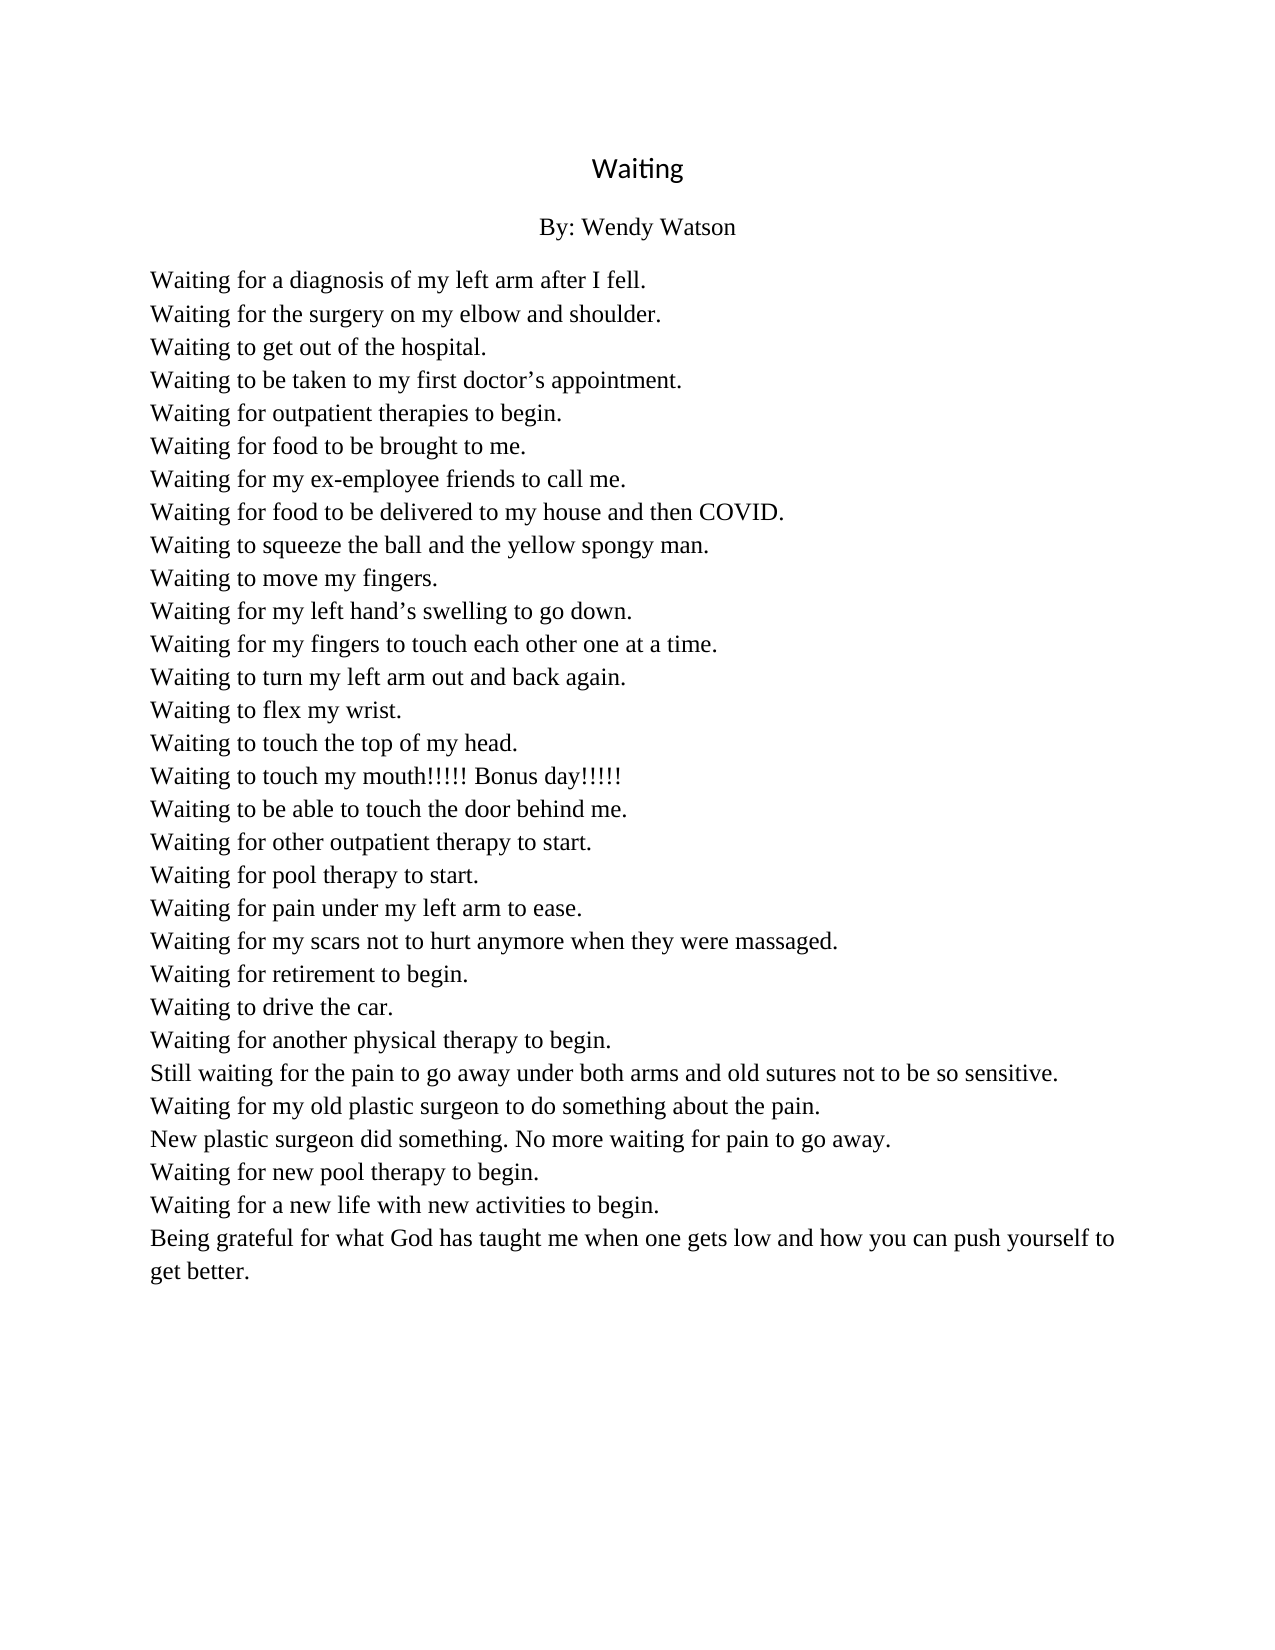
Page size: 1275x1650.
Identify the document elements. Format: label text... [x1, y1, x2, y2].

text By: Wendy Watson [150, 212, 1125, 241]
text Waiting for outpatient therapies to begin. [150, 398, 1125, 426]
text Waiting for the surgery on my elbow and shoulder. [150, 299, 1125, 327]
text Waiting [150, 150, 1125, 186]
text Waiting to touch my mouth!!!!! Bonus day!!!!! [150, 761, 1125, 790]
text Waiting to get out of the hospital. [150, 332, 1125, 360]
text Waiting for a new life with new activities to begin. [150, 1190, 1125, 1219]
text Waiting for a diagnosis of my left arm after I fell. [150, 266, 1125, 294]
text Waiting for new pool therapy to begin. [150, 1157, 1125, 1186]
text New plastic surgeon did something. No more waiting for pain to go away. [150, 1124, 1125, 1153]
text Waiting for pool therapy to start. [150, 860, 1125, 889]
text Waiting to be able to touch the door behind me. [150, 794, 1125, 823]
text Waiting to turn my left arm out and back again. [150, 662, 1125, 691]
text Waiting for food to be delivered to my house and then COVID. [150, 497, 1125, 526]
text Waiting to touch the top of my head. [150, 728, 1125, 757]
text Still waiting for the pain to go away under both arms and old sutures not to be so sensitive. [150, 1058, 1125, 1087]
text Waiting for my old plastic surgeon to do something about the pain. [150, 1091, 1125, 1120]
text Waiting for my fingers to touch each other one at a time. [150, 629, 1125, 658]
text Waiting for my left hand’s swelling to go down. [150, 596, 1125, 624]
text Waiting for pain under my left arm to ease. [150, 893, 1125, 922]
text Waiting for other outpatient therapy to start. [150, 827, 1125, 856]
text Waiting to flex my wrist. [150, 695, 1125, 724]
text Waiting for another physical therapy to begin. [150, 1025, 1125, 1054]
text Waiting to drive the car. [150, 992, 1125, 1021]
text Being grateful for what God has taught me when one gets low and how you can push yourself to get better. [150, 1223, 1125, 1285]
text Waiting for my ex-employee friends to call me. [150, 464, 1125, 492]
text Waiting for retirement to begin. [150, 959, 1125, 988]
text Waiting to move my fingers. [150, 563, 1125, 592]
text Waiting for food to be brought to me. [150, 431, 1125, 459]
text Waiting to be taken to my first doctor’s appointment. [150, 365, 1125, 393]
text Waiting for my scars not to hurt anymore when they were massaged. [150, 926, 1125, 955]
text Waiting to squeeze the ball and the yellow spongy man. [150, 530, 1125, 558]
